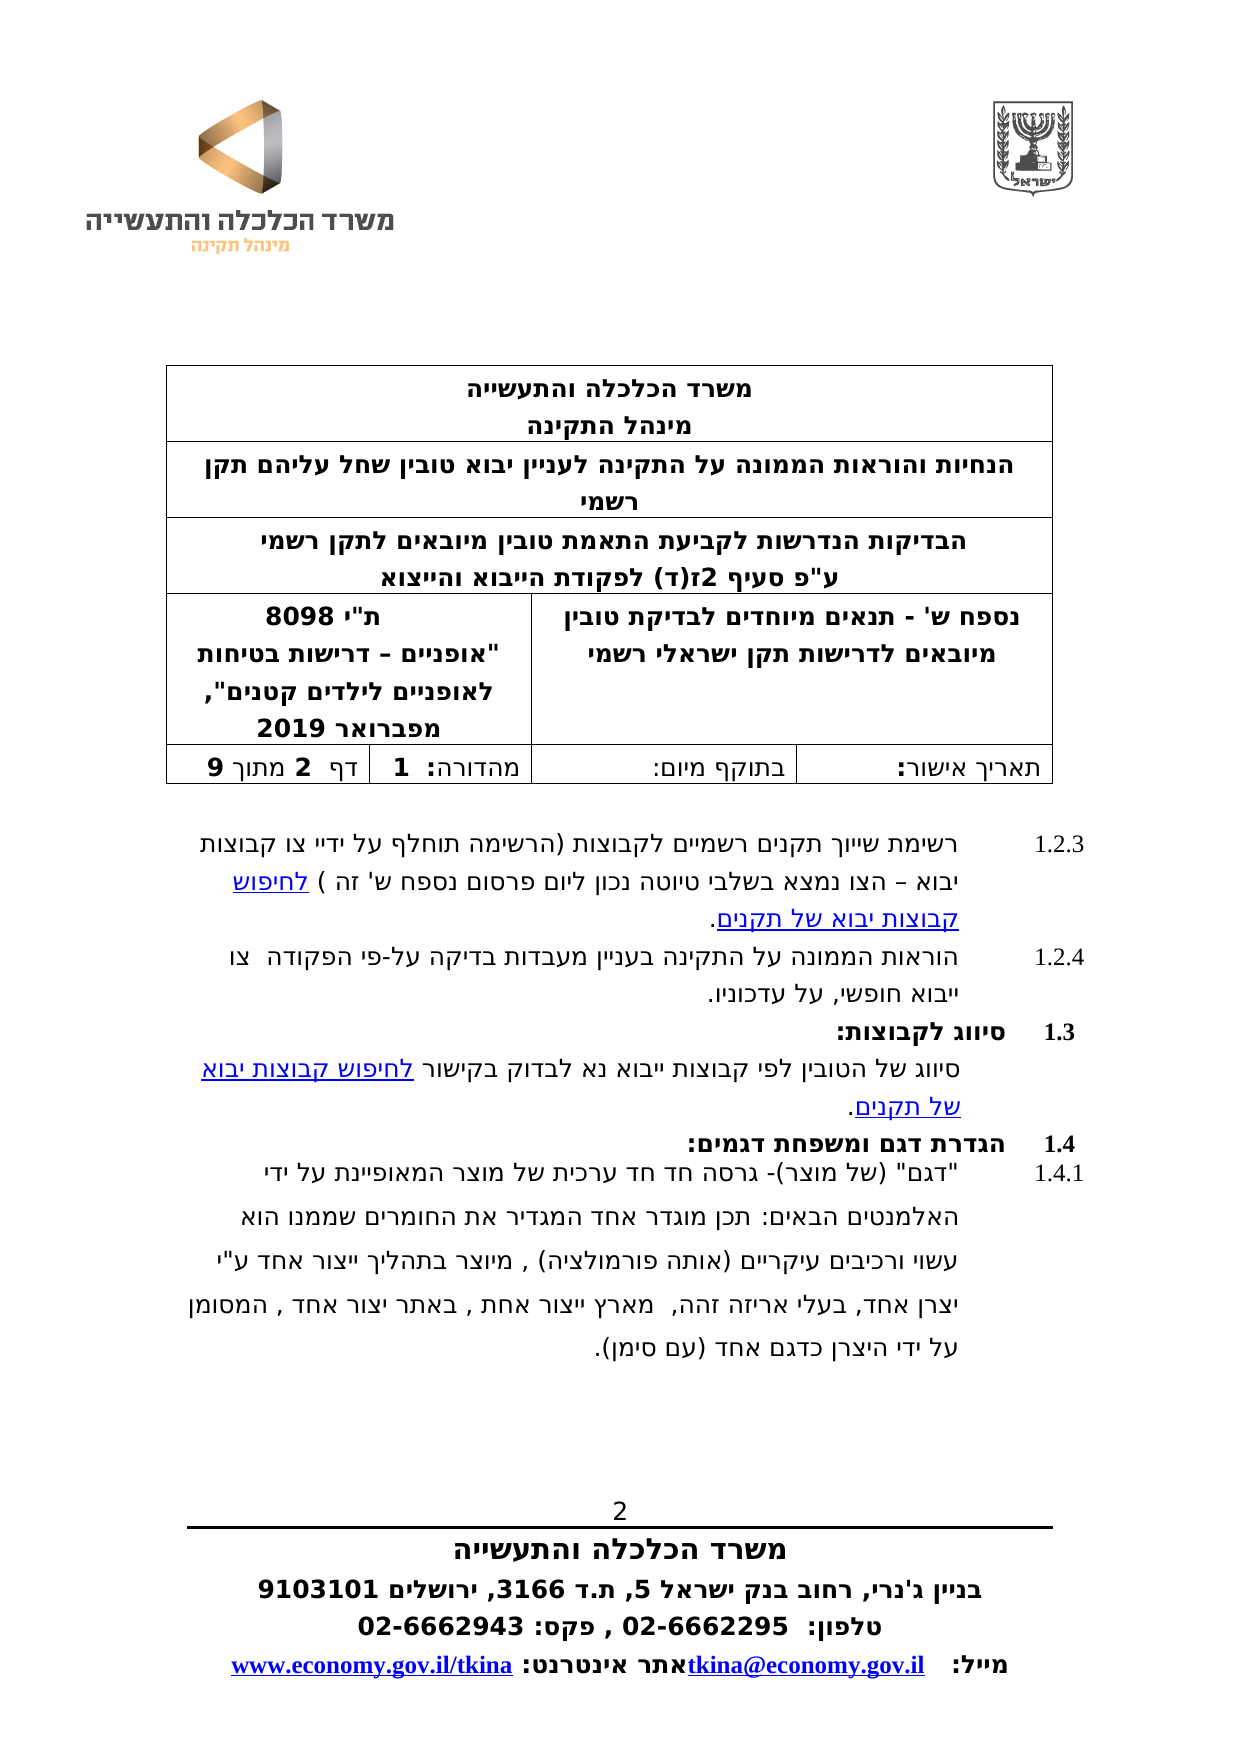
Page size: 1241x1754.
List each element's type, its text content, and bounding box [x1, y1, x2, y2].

list "דגם" (של מוצר)- גרסה חד חד ערכית של מוצר המאופיינת על ידי האלמנטים הבאים: תכן מוגדר אחד המגדיר את החומרים שממנו הוא עשוי ורכיבים עיקריים (אותה פורמולציה) , מיוצר בתהליך ייצור אחד ע"י יצרן אחד, בעלי אריזה זהה, מארץ ייצור אחת , באתר יצור אחד , המסומן על ידי היצרן כדגם אחד (עם סימן). [187, 1158, 1034, 1363]
list הוראות הממונה על התקינה בעניין מעבדות בדיקה על-פי הפקודה צו ייבוא חופשי, על עדכוניו. [187, 933, 1034, 1008]
text סיווג של הטובין לפי קבוצות ייבוא נא לבדוק בקישור לחיפוש קבוצות יבוא של תקנים. [187, 1046, 961, 1121]
list רשימת שייוך תקנים רשמיים לקבוצות (הרשימה תוחלף על ידיי צו קבוצות יבוא – הצו נמצא בשלבי טיוטה נכון ליום פרסום נספח ש' זה ) לחיפוש קבוצות יבוא של תקנים. [187, 821, 1034, 933]
list הגדרת דגם ומשפחת דגמים: [187, 1121, 1044, 1158]
picture [1, 1, 1237, 312]
list סיווג לקבוצות: [187, 1008, 1044, 1046]
